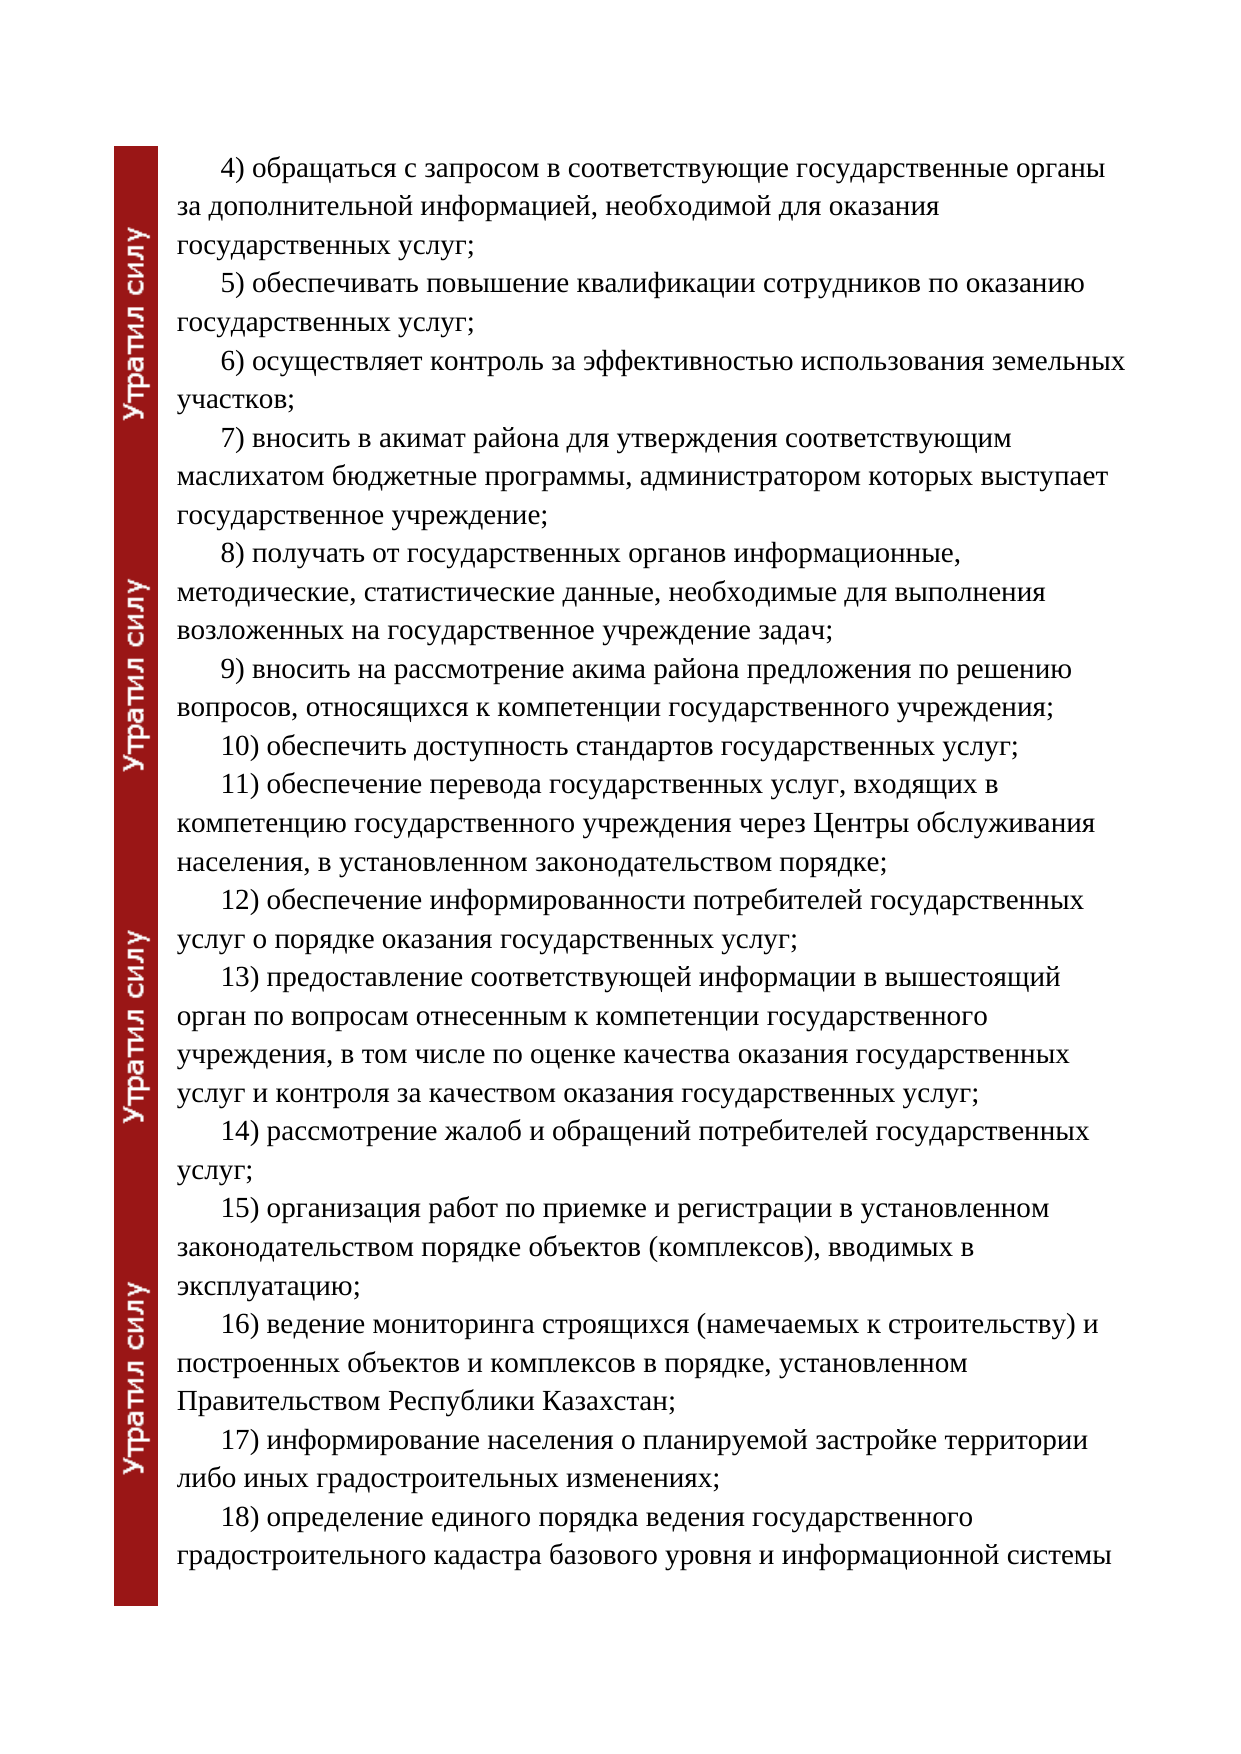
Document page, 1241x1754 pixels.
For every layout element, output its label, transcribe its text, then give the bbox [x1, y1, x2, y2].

picture [114, 1571, 158, 1606]
picture [114, 146, 158, 150]
